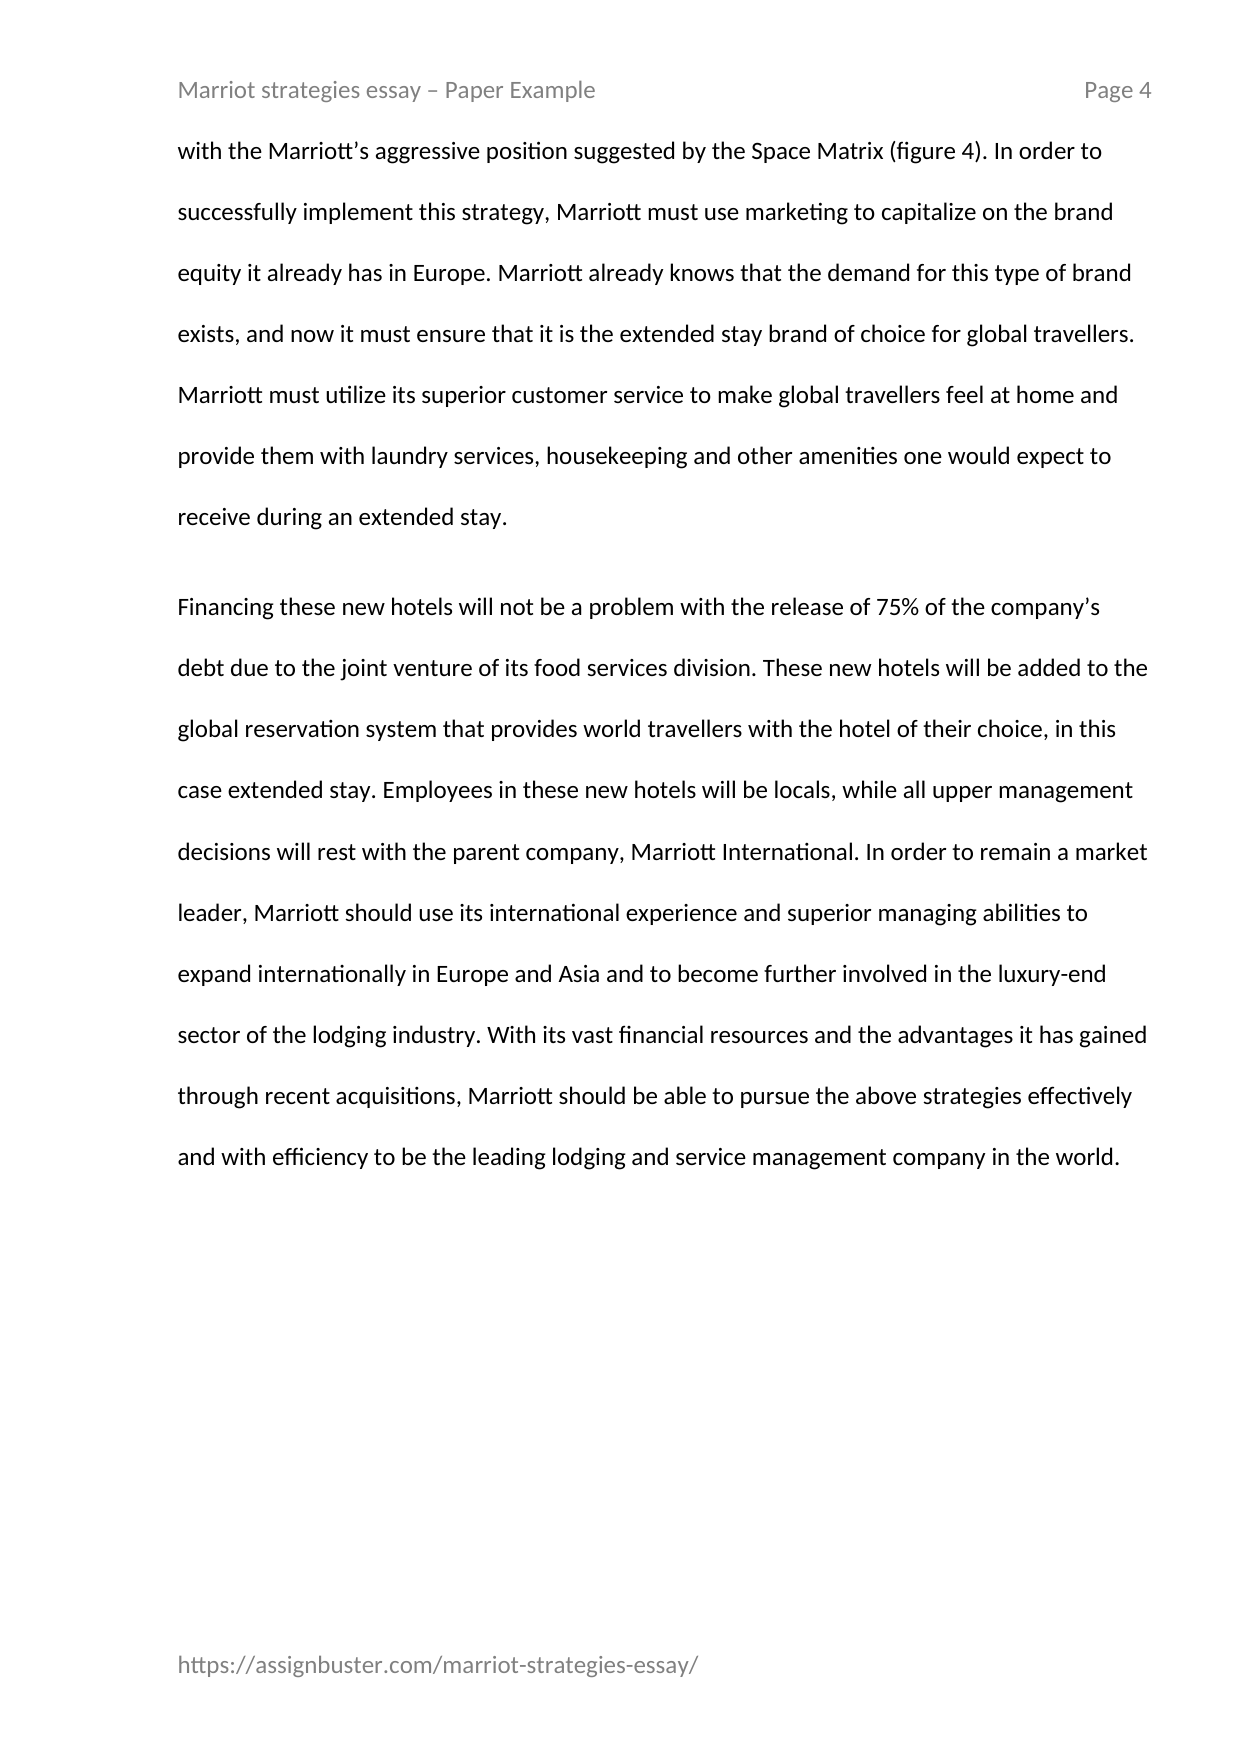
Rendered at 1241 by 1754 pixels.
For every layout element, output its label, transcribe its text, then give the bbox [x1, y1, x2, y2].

text Financing these new hotels will not be a problem with the release of 75% of the company’s debt due to the joint venture of its food services division. These new hotels will be added to the global reservation system that provides world travellers with the hotel of their choice, in this case extended stay. Employees in these new hotels will be locals, while all upper management decisions will rest with the parent company, Marriott International. In order to remain a market leader, Marriott should use its international experience and superior managing abilities to expand internationally in Europe and Asia and to become further involved in the luxury-end sector of the lodging industry. With its vast financial resources and the advantages it has gained through recent acquisitions, Marriott should be able to pursue the above strategies effectively and with efficiency to be the leading lodging and service management company in the world. [177, 592, 1152, 1171]
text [177, 135, 1152, 532]
